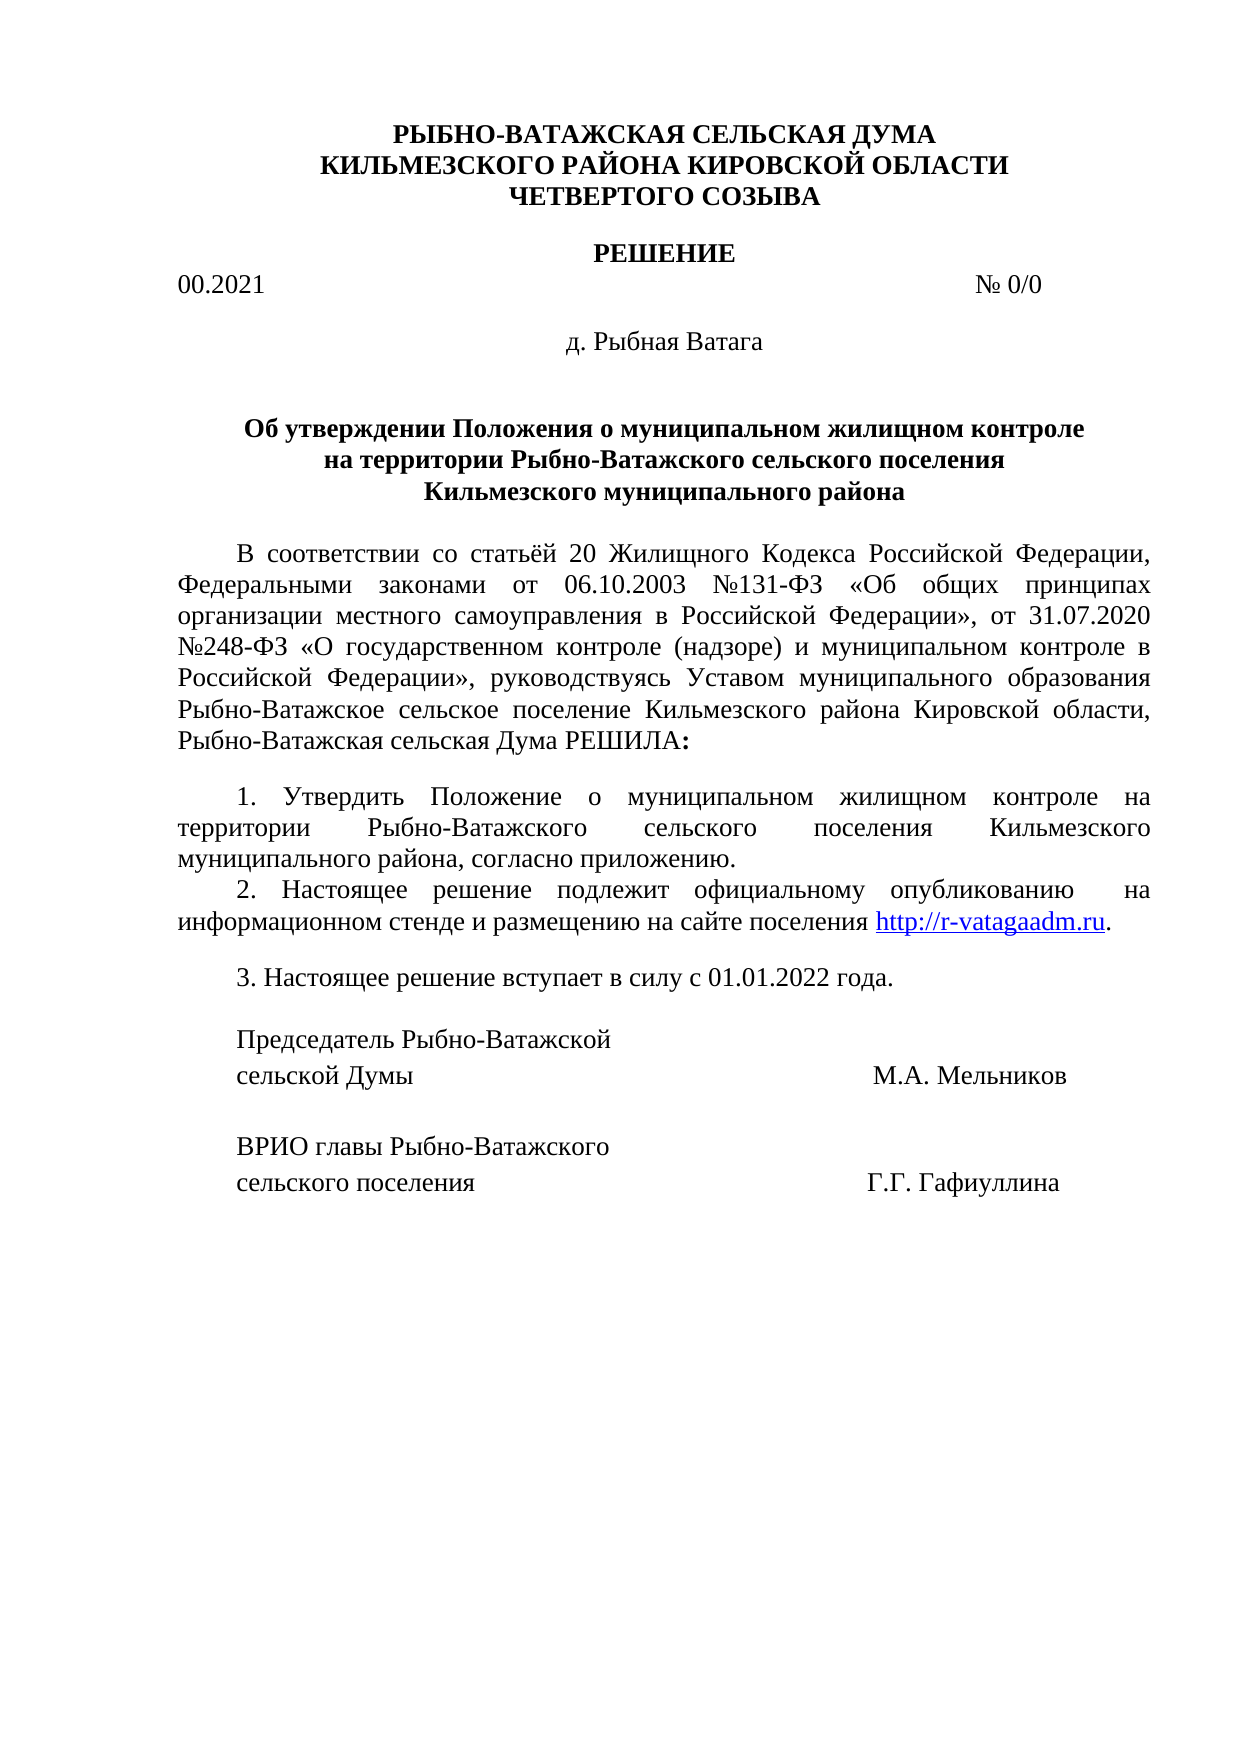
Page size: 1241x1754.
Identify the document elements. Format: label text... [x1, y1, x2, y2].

text ВРИО главы Рыбно-Ватажского [177, 1130, 1152, 1161]
text 00.2021 № 0/0 [177, 268, 1152, 299]
text на территории Рыбно-Ватажского сельского поселения [177, 443, 1152, 475]
text сельской Думы М.А. Мельников [177, 1059, 1152, 1090]
subtitle РЫБНО-ВАТАЖСКАЯ СЕЛЬСКАЯ ДУМА [177, 118, 1152, 149]
text д. Рыбная Ватага [177, 325, 1152, 356]
text В соответствии со статьёй 20 Жилищного Кодекса Российской Федерации, Федеральными законами от 06.10.2003 №131-ФЗ «Об общих принципах организации местного самоуправления в Российской Федерации», от 31.07.2020 №248-ФЗ «О государственном контроле (надзоре) и муниципальном контроле в Российской Федерации», руководствуясь Уставом муниципального образования Рыбно-Ватажское сельское поселение Кильмезского района Кировской области, Рыбно-Ватажская сельская Дума РЕШИЛА: [177, 537, 1152, 755]
text Председатель Рыбно-Ватажской [177, 1023, 1152, 1054]
text 1. Утвердить Положение о муниципальном жилищном контроле на территории Рыбно-Ватажского сельского поселения Кильмезского муниципального района, согласно приложению. [177, 780, 1152, 873]
subtitle РЕШЕНИЕ [177, 237, 1152, 268]
text 2. Настоящее решение подлежит официальному опубликованию на информационном стенде и размещению на сайте поселения http://r-vatagaadm.ru. [177, 873, 1152, 936]
text ЧЕТВЕРТОГО созыва [177, 180, 1152, 212]
text Об утверждении Положения о муниципальном жилищном контроле [177, 412, 1152, 443]
text 3. Настоящее решение вступает в силу с 01.01.2022 года. [177, 961, 1152, 992]
text Кильмезского муниципального района [177, 475, 1152, 506]
text сельского поселения Г.Г. Гафиуллина [177, 1166, 1152, 1197]
subtitle КИЛЬМЕЗСКОГО РАЙОНА КИРОВСКОЙ ОБЛАСТИ [177, 149, 1152, 180]
